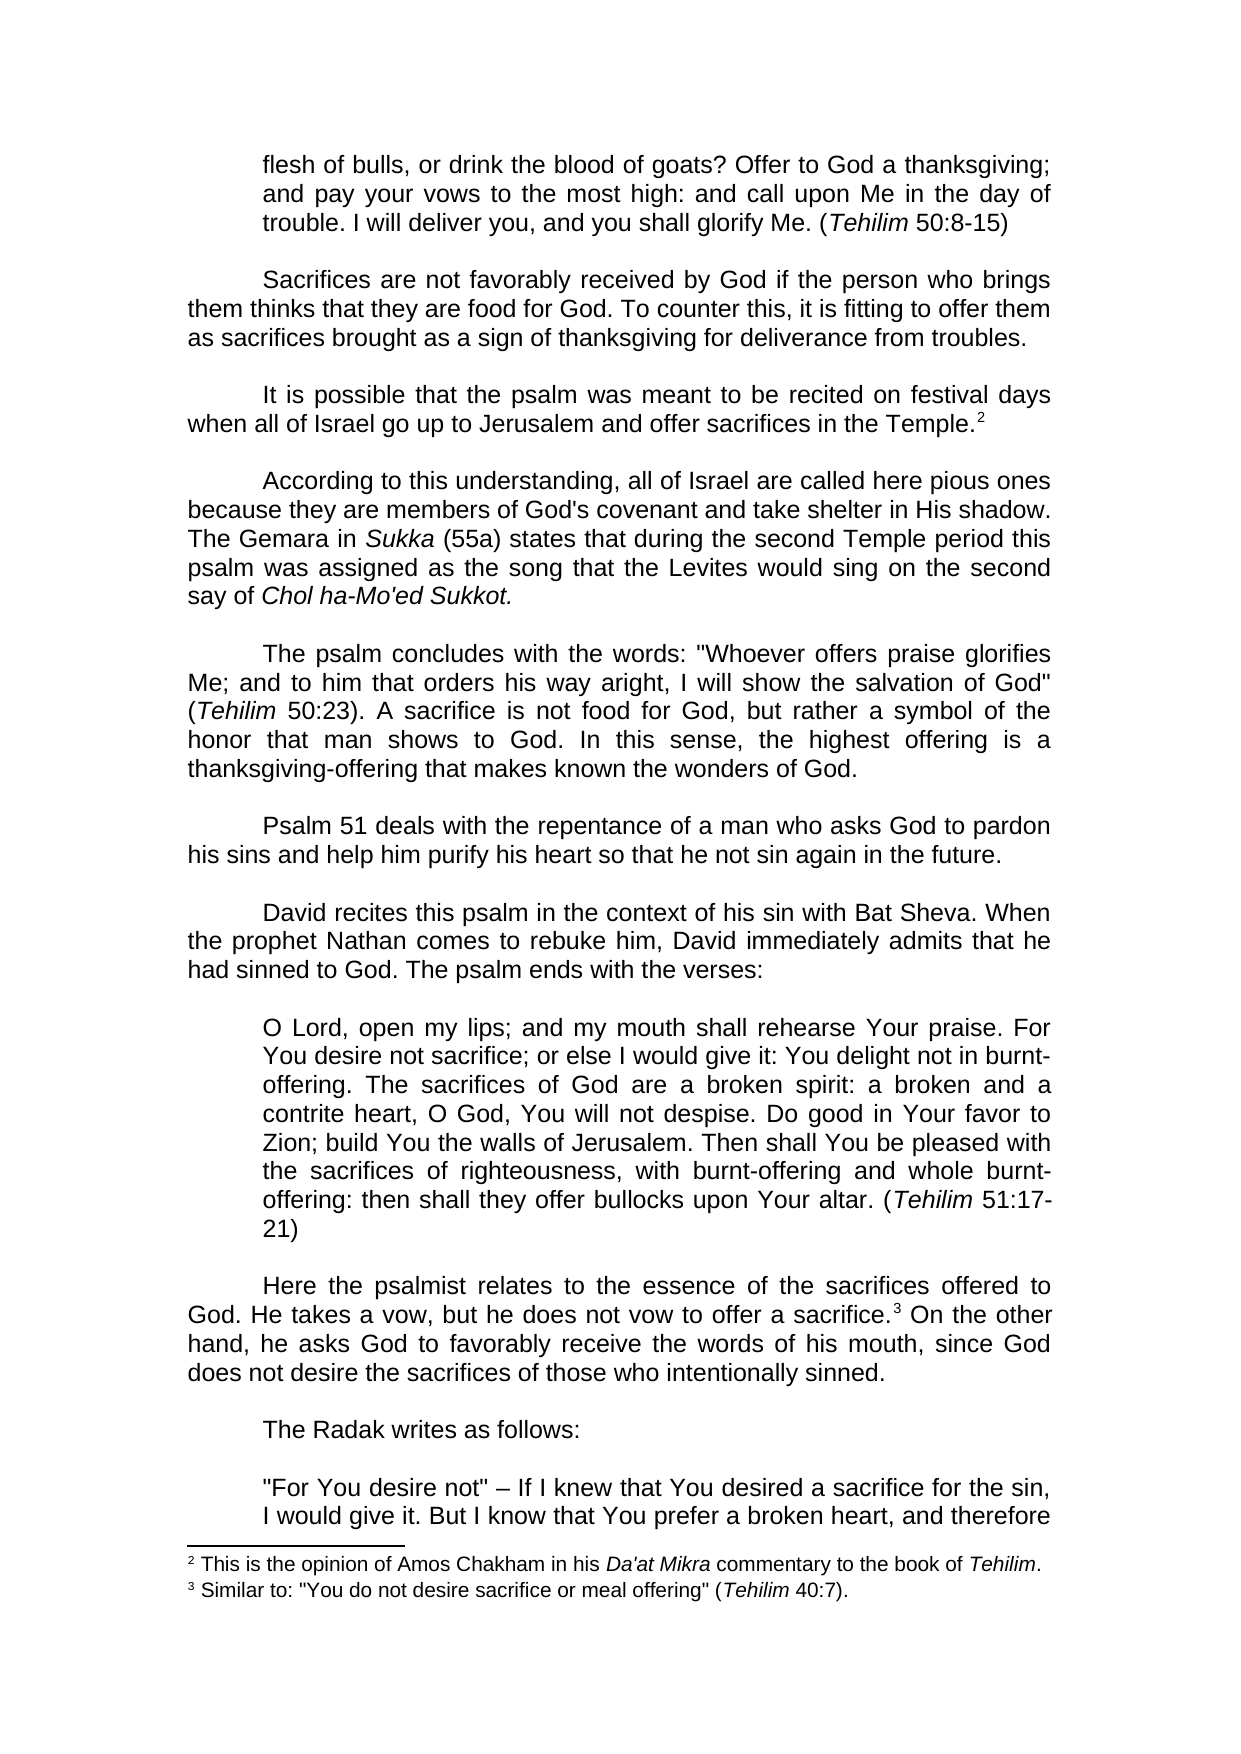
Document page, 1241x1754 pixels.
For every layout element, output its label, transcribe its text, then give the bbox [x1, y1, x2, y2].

text Here the psalmist relates to the essence of the sacrifices offered to God. He takes a vow, but he does not vow to offer a sacrifice. On the other hand, he asks God to favorably receive the words of his mouth, since God does not desire the sacrifices of those who intentionally sinned. [187, 1271, 1053, 1386]
text David recites this psalm in the context of his sin with Bat Sheva. When the prophet Nathan comes to rebuke him, David immediately admits that he had sinned to God. The psalm ends with the verses: [187, 897, 1053, 984]
text It is possible that the psalm was meant to be recited on festival days when all of Israel go up to Jerusalem and offer sacrifices in the Temple. [187, 380, 1053, 437]
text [262, 1472, 1053, 1530]
text Psalm 51 deals with the repentance of a man who asks God to pardon his sins and help him purify his heart so that he not sin again in the future. [187, 811, 1053, 869]
text According to this understanding, all of Israel are called here pious ones because they are members of God's covenant and take shelter in His shadow. The Gemara in Sukka (55a) states that during the second Temple period this psalm was assigned as the song that the Levites would sing on the second say of Chol ha-Mo'ed Sukkot. [187, 466, 1053, 610]
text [262, 150, 1053, 236]
text The psalm concludes with the words: "Whoever offers praise glorifies Me; and to him that orders his way aright, I will show the salvation of God" (Tehilim 50:23). A sacrifice is not food for God, but rather a symbol of the honor that man shows to God. In this sense, the highest offering is a thanksgiving-offering that makes known the wonders of God. [187, 639, 1053, 782]
text The Radak writes as follows: [187, 1415, 1053, 1444]
text O Lord, open my lips; and my mouth shall rehearse Your praise. For You desire not sacrifice; or else I would give it: You delight not in burnt-offering. The sacrifices of God are a broken spirit: a broken and a contrite heart, O God, You will not despise. Do good in Your favor to Zion; build You the walls of Jerusalem. Then shall You be pleased with the sacrifices of righteousness, with burnt-offering and whole burnt-offering: then shall they offer bullocks upon Your altar. (Tehilim 51:17-21) [262, 1012, 1053, 1242]
text Sacrifices are not favorably received by God if the person who brings them thinks that they are food for God. To counter this, it is fitting to offer them as sacrifices brought as a sign of thanksgiving for deliverance from troubles. [187, 265, 1053, 351]
